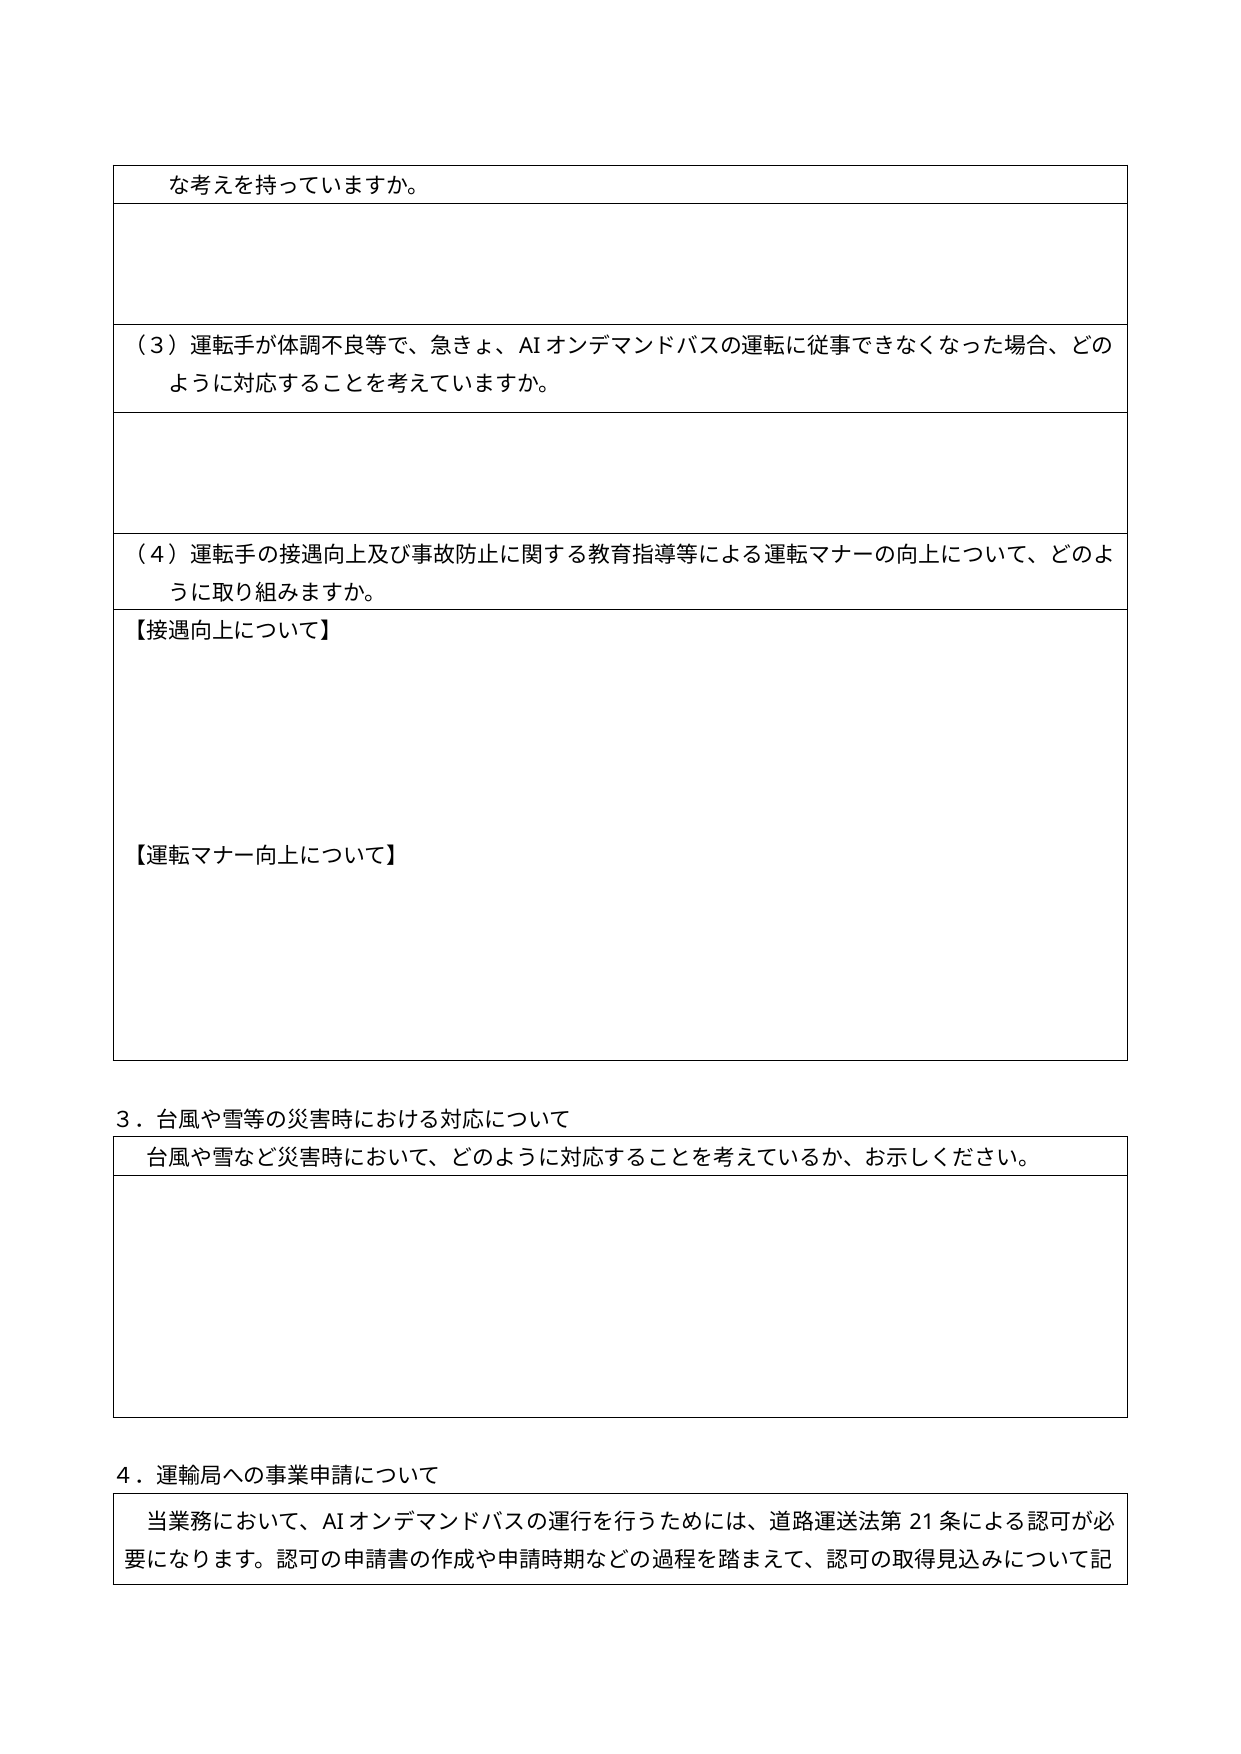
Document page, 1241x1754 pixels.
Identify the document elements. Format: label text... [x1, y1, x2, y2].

text ３．台風や雪等の災害時における対応について [112, 1099, 1128, 1136]
table_cell （３）運転手が体調不良等で、急きょ、AIオンデマンドバスの運転に従事できなくなった場合、どのように対応することを考えていますか。 [114, 325, 1127, 412]
table_cell 【接遇向上について】 【運転マナー向上について】 [114, 610, 1127, 1060]
table_cell [114, 204, 1127, 324]
text ４．運輸局への事業申請について [112, 1456, 1128, 1493]
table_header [114, 1494, 1127, 1583]
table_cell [114, 166, 1127, 203]
table_cell [114, 413, 1127, 533]
table_cell [114, 1176, 1127, 1417]
table_cell （４）運転手の接遇向上及び事故防止に関する教育指導等による運転マナーの向上について、どのように取り組みますか。 [114, 534, 1127, 609]
table_header 台風や雪など災害時において、どのように対応することを考えているか、お示しください。 [114, 1137, 1127, 1175]
